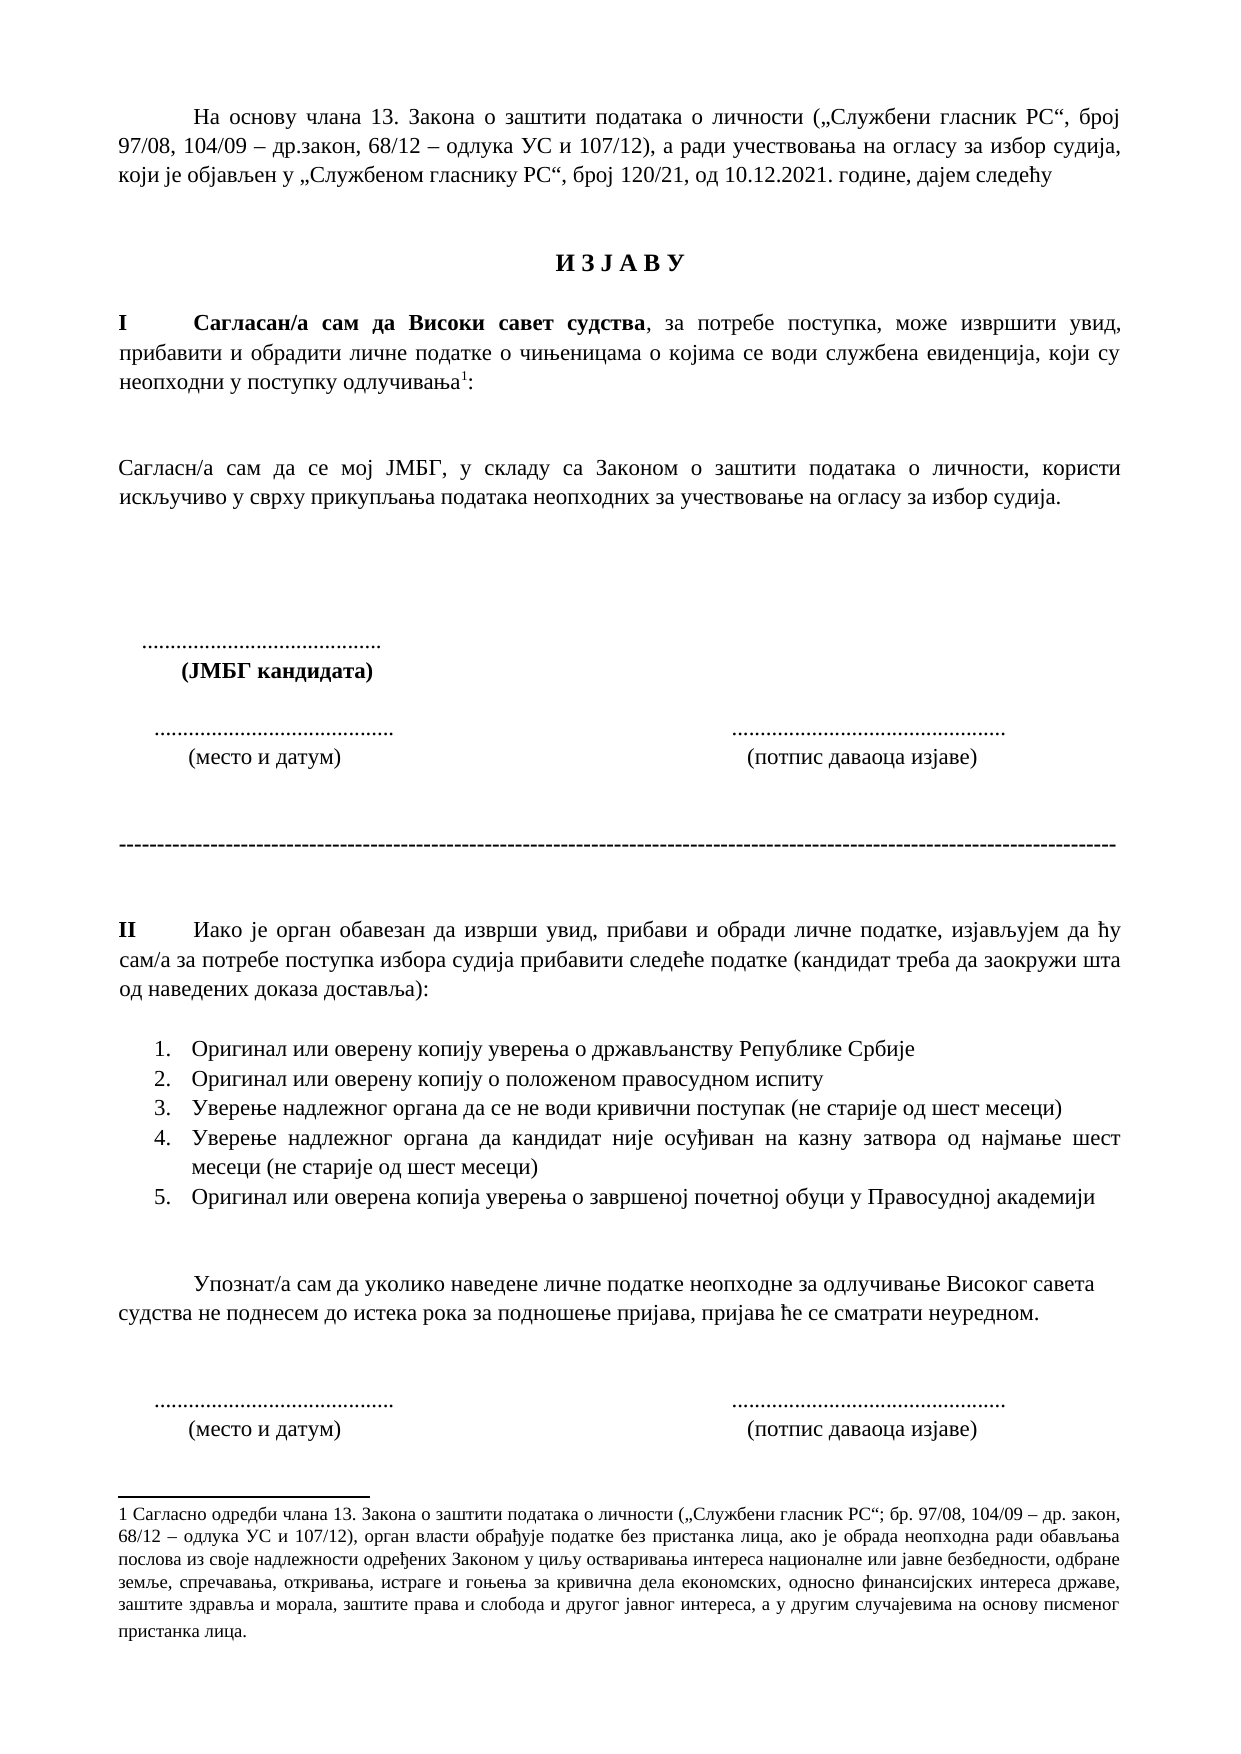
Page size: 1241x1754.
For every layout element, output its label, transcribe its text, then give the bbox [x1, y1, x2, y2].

list Сагласан/а сам да Високи савет судства, за потребе поступка, може извршити увид, прибавити и обрадити личне податке о чињеницама о којима се води службена евиденција, који су неопходни у поступку одлучивања: [118, 309, 1122, 394]
list Иако је орган обавезан да изврши увид, прибави и обради личне податке, изјављујем да ћу сам/а за потребе поступка избора судија прибавити следеће податке (кандидат треба да заокружи шта од наведених доказа доставља): [118, 917, 1122, 1001]
text На основу члана 13. Закона о заштити података о личности („Службени гласник РС“, број 97/08, 104/09 – др.закон, 68/12 – одлука УС и 107/12), а ради учествовања на огласу за избор судија, који је објављен у „Службеном гласнику РС“, број 120/21, од 10.12.2021. године, дајем следећу [118, 103, 1122, 188]
text Упознат/а сам да уколико наведене личне податке неопходне за одлучивање Високог савета [193, 1269, 1122, 1296]
text (место и датум) (потпис даваоца изјаве) [154, 743, 1122, 770]
text .......................................... ................................................ [154, 1386, 1122, 1412]
list Уверење надлежног органа да се не води кривични поступак (не старије од шест месеци) [154, 1094, 1122, 1121]
text ----------------------------------------------------------------------------------------------------------------------------------- [119, 830, 1122, 856]
text .......................................... ................................................ [154, 714, 1122, 740]
text .......................................... [118, 627, 1122, 653]
list Оригинал или оверену копију о положеном правосудном испиту [154, 1065, 1122, 1091]
subtitle И З Ј А В У [118, 248, 1122, 277]
list Оригинал или оверену копију уверења о држављанству Републике Србије [154, 1035, 1122, 1061]
list Уверење надлежног органа да кандидат није осуђиван на казну затвора од најмање шест месеци (не старије од шест месеци) [154, 1124, 1122, 1180]
text Сагласн/а сам да се мој ЈМБГ, у складу са Законом о заштити података о личности, користи искључиво у сврху прикупљања података неопходних за учествовање на огласу за избор судија. [118, 454, 1122, 510]
list Оригинал или оверена копија уверења о завршеној почетној обуци у Правосудној академији [154, 1183, 1122, 1209]
text судства не поднесем до истека рока за подношење пријава, пријава ће се сматрати неуредном. [118, 1299, 1122, 1326]
text (место и датум) (потпис даваоца изјаве) [154, 1416, 1122, 1442]
text (ЈМБГ кандидата) [118, 657, 1122, 683]
